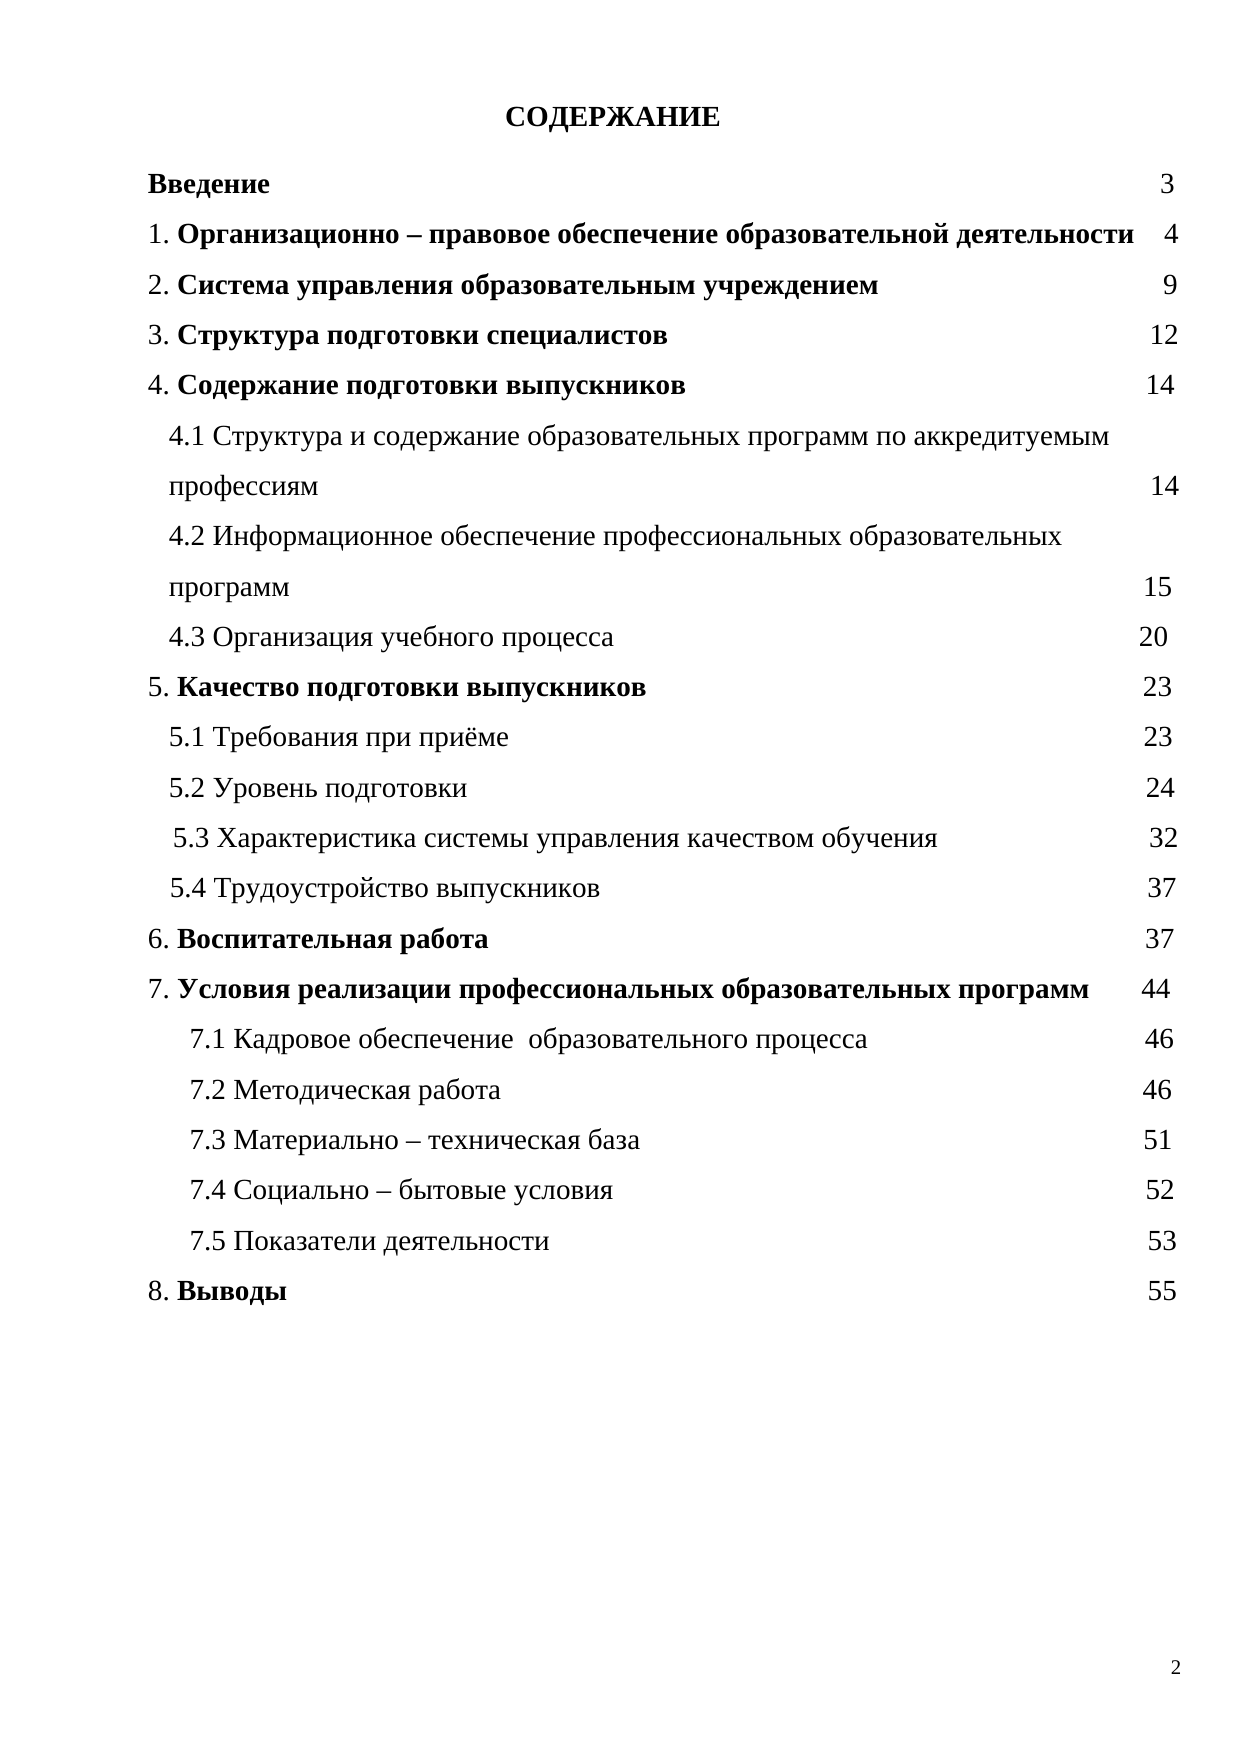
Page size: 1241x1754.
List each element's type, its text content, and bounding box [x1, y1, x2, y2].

text 6. Воспитательная работа 37 [148, 921, 1181, 954]
text 3. Структура подготовки специалистов 12 [148, 317, 1181, 351]
text 8. Выводы 55 [148, 1273, 1181, 1307]
text СОДЕРЖАНИЕ [0, 99, 1226, 133]
text 7.4 Социально – бытовые условия 52 [189, 1172, 1181, 1206]
text 5.2 Уровень подготовки 24 [168, 770, 1181, 803]
text 5.3 Характеристика системы управления качеством обучения 32 [148, 820, 1181, 854]
text 5.4 Трудоустройство выпускников 37 [148, 871, 1181, 904]
text 2. Система управления образовательным учреждением 9 [148, 267, 1181, 300]
text 7.1 Кадровое обеспечение образовательного процесса 46 [189, 1021, 1181, 1055]
text 7.5 Показатели деятельности 53 [189, 1223, 1181, 1256]
text 7.2 Методическая работа 46 [189, 1072, 1181, 1105]
text 4.1 Структура и содержание образовательных программ по аккредитуемым профессиям 14 [168, 418, 1181, 502]
text 4.2 Информационное обеспечение профессиональных образовательных программ 15 [168, 518, 1181, 602]
text Введение 3 [148, 166, 1181, 200]
text 5. Качество подготовки выпускников 23 [148, 669, 1181, 703]
text 5.1 Требования при приёме 23 [168, 719, 1181, 753]
text 4.3 Организация учебного процесса 20 [168, 619, 1181, 652]
text 4. Содержание подготовки выпускников 14 [148, 367, 1181, 401]
text 1. Организационно – правовое обеспечение образовательной деятельности 4 [148, 216, 1181, 250]
text 7.3 Материально – техническая база 51 [189, 1122, 1181, 1156]
text 7. Условия реализации профессиональных образовательных программ 44 [148, 971, 1181, 1005]
